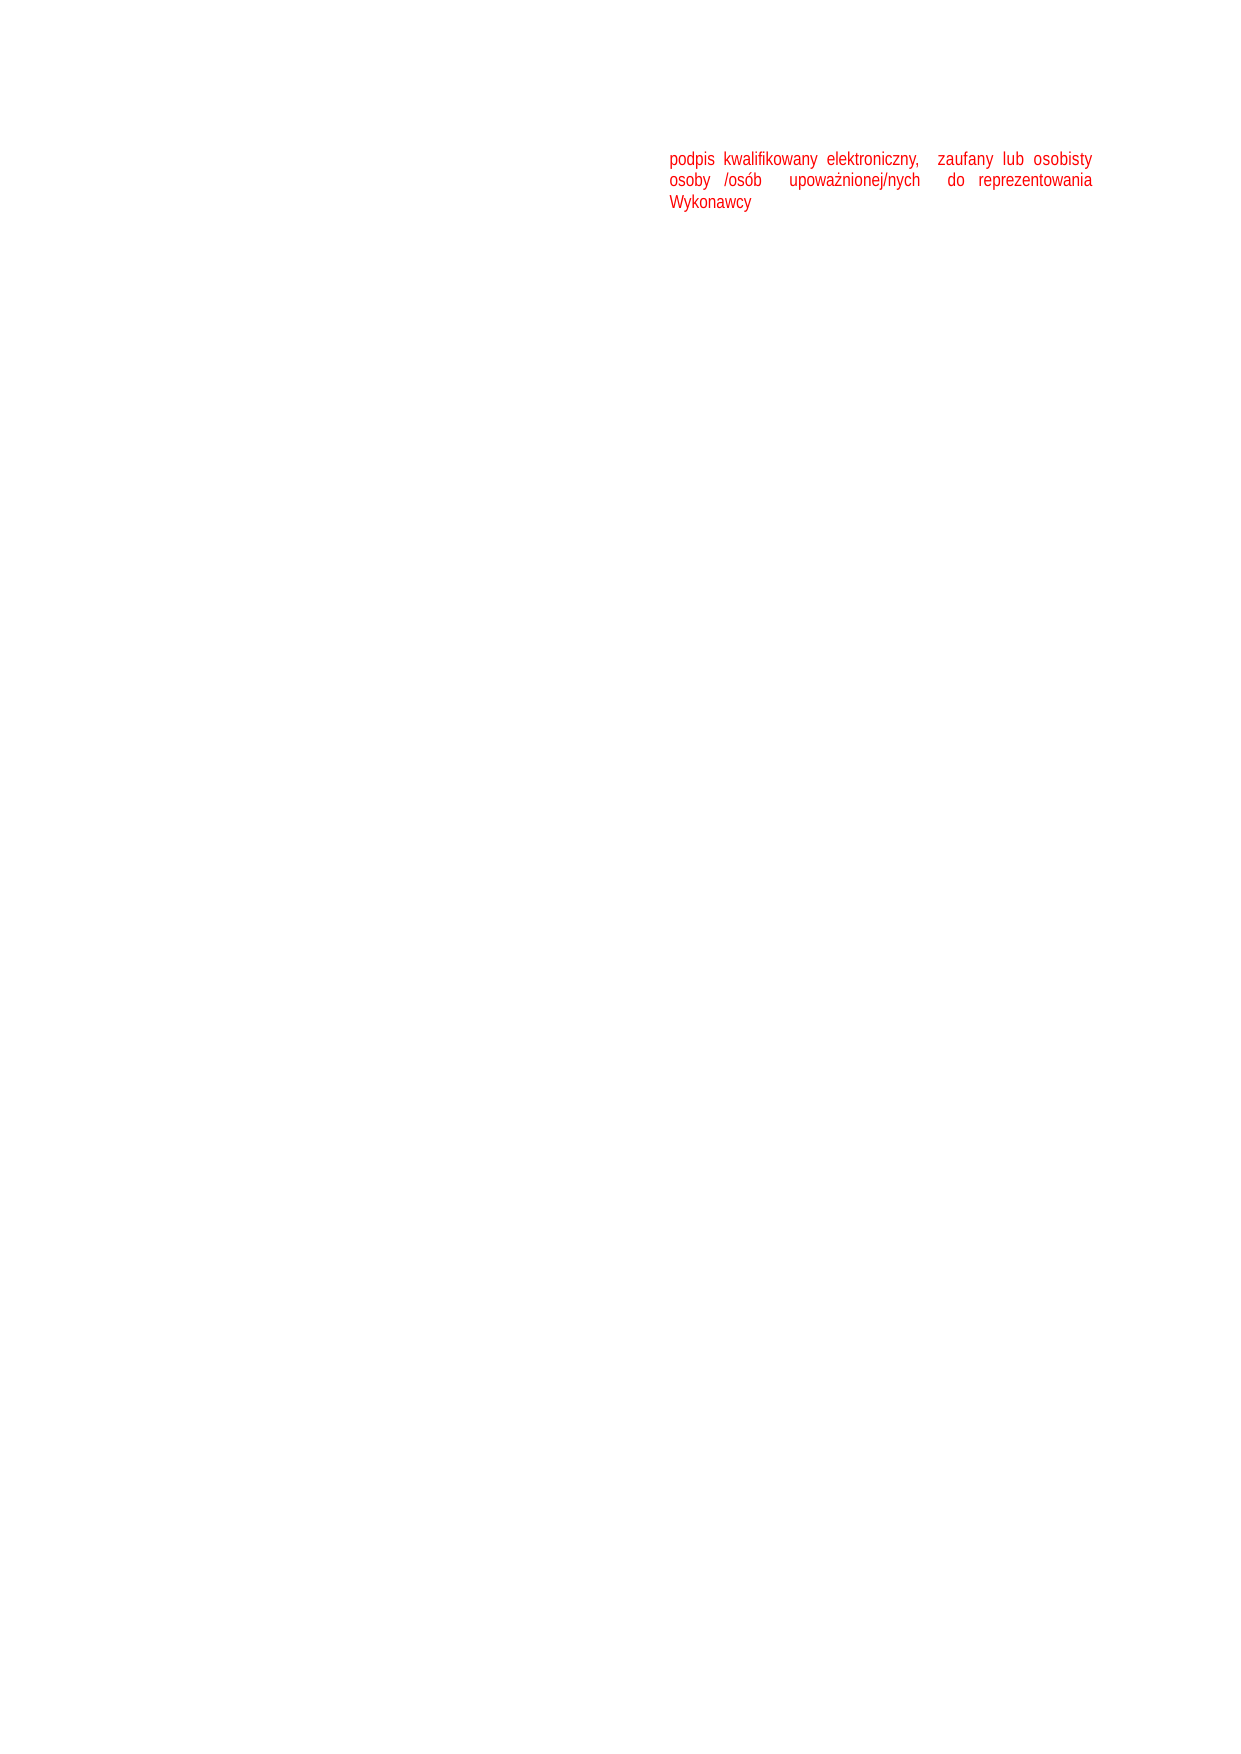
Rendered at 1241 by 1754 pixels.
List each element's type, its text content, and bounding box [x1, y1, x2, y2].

text podpis kwalifikowany elektroniczny, zaufany lub osobisty osoby /osób upoważnionej/nych do reprezentowania Wykonawcy [669, 148, 1092, 212]
